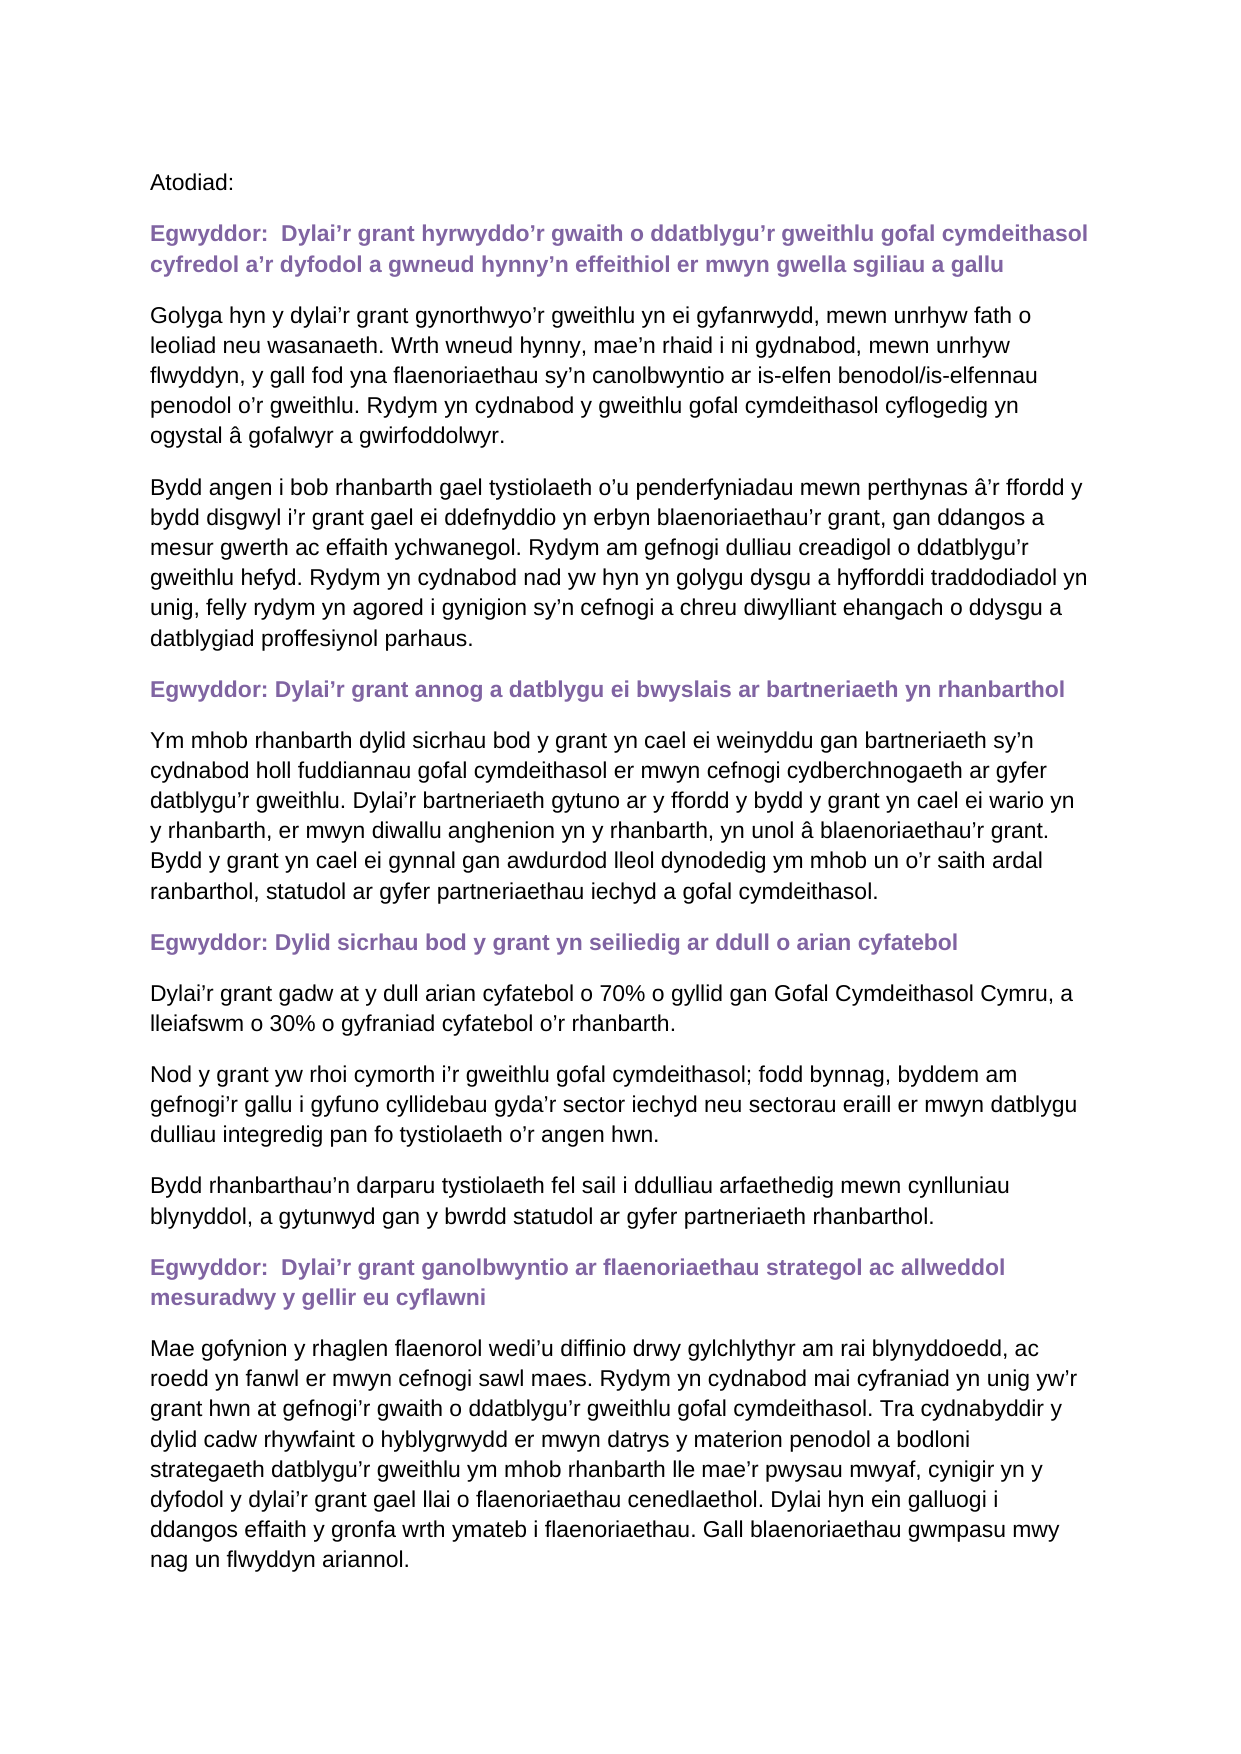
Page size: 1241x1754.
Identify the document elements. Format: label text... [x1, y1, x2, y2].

text Mae gofynion y rhaglen flaenorol wedi’u diffinio drwy gylchlythyr am rai blynyddoedd, ac roedd yn fanwl er mwyn cefnogi sawl maes. Rydym yn cydnabod mai cyfraniad yn unig yw’r grant hwn at gefnogi’r gwaith o ddatblygu’r gweithlu gofal cymdeithasol. Tra cydnabyddir y dylid cadw rhywfaint o hyblygrwydd er mwyn datrys y materion penodol a bodloni strategaeth datblygu’r gweithlu ym mhob rhanbarth lle mae’r pwysau mwyaf, cynigir yn y dyfodol y dylai’r grant gael llai o flaenoriaethau cenedlaethol. Dylai hyn ein galluogi i ddangos effaith y gronfa wrth ymateb i flaenoriaethau. Gall blaenoriaethau gwmpasu mwy nag un flwyddyn ariannol. [150, 1335, 1090, 1573]
text Egwyddor: Dylai’r grant ganolbwyntio ar flaenoriaethau strategol ac allweddol mesuradwy y gellir eu cyflawni [150, 1254, 1090, 1310]
text Ym mhob rhanbarth dylid sicrhau bod y grant yn cael ei weinyddu gan bartneriaeth sy’n cydnabod holl fuddiannau gofal cymdeithasol er mwyn cefnogi cydberchnogaeth ar gyfer datblygu’r gweithlu. Dylai’r bartneriaeth gytuno ar y ffordd y bydd y grant yn cael ei wario yn y rhanbarth, er mwyn diwallu anghenion yn y rhanbarth, yn unol â blaenoriaethau’r grant. Bydd y grant yn cael ei gynnal gan awdurdod lleol dynodedig ym mhob un o’r saith ardal ranbarthol, statudol ar gyfer partneriaethau iechyd a gofal cymdeithasol. [150, 727, 1090, 904]
text Nod y grant yw rhoi cymorth i’r gweithlu gofal cymdeithasol; fodd bynnag, byddem am gefnogi’r gallu i gyfuno cyllidebau gyda’r sector iechyd neu sectorau eraill er mwyn datblygu dulliau integredig pan fo tystiolaeth o’r angen hwn. [150, 1061, 1090, 1148]
list Egwyddor: Dylid sicrhau bod y grant yn seiliedig ar ddull o arian cyfatebol [150, 929, 1090, 955]
text Bydd angen i bob rhanbarth gael tystiolaeth o’u penderfyniadau mewn perthynas â’r ffordd y bydd disgwyl i’r grant gael ei ddefnyddio yn erbyn blaenoriaethau’r grant, gan ddangos a mesur gwerth ac effaith ychwanegol. Rydym am gefnogi dulliau creadigol o ddatblygu’r gweithlu hefyd. Rydym yn cydnabod nad yw hyn yn golygu dysgu a hyfforddi traddodiadol yn unig, felly rydym yn agored i gynigion sy’n cefnogi a chreu diwylliant ehangach o ddysgu a datblygiad proffesiynol parhaus. [150, 473, 1090, 651]
list Egwyddor: Dylai’r grant annog a datblygu ei bwyslais ar bartneriaeth yn rhanbarthol [150, 676, 1090, 702]
text Golyga hyn y dylai’r grant gynorthwyo’r gweithlu yn ei gyfanrwydd, mewn unrhyw fath o leoliad neu wasanaeth. Wrth wneud hynny, mae’n rhaid i ni gydnabod, mewn unrhyw flwyddyn, y gall fod yna flaenoriaethau sy’n canolbwyntio ar is-elfen benodol/is-elfennau penodol o’r gweithlu. Rydym yn cydnabod y gweithlu gofal cymdeithasol cyflogedig yn ogystal â gofalwyr a gwirfoddolwyr. [150, 302, 1090, 449]
text Dylai’r grant gadw at y dull arian cyfatebol o 70% o gyllid gan Gofal Cymdeithasol Cymru, a lleiafswm o 30% o gyfraniad cyfatebol o’r rhanbarth. [150, 980, 1090, 1036]
text Atodiad: [150, 169, 1090, 196]
text Bydd rhanbarthau’n darparu tystiolaeth fel sail i ddulliau arfaethedig mewn cynlluniau blynyddol, a gytunwyd gan y bwrdd statudol ar gyfer partneriaeth rhanbarthol. [150, 1172, 1090, 1229]
list Egwyddor: Dylai’r grant hyrwyddo’r gwaith o ddatblygu’r gweithlu gofal cymdeithasol cyfredol a’r dyfodol a gwneud hynny’n effeithiol er mwyn gwella sgiliau a gallu [150, 220, 1090, 277]
